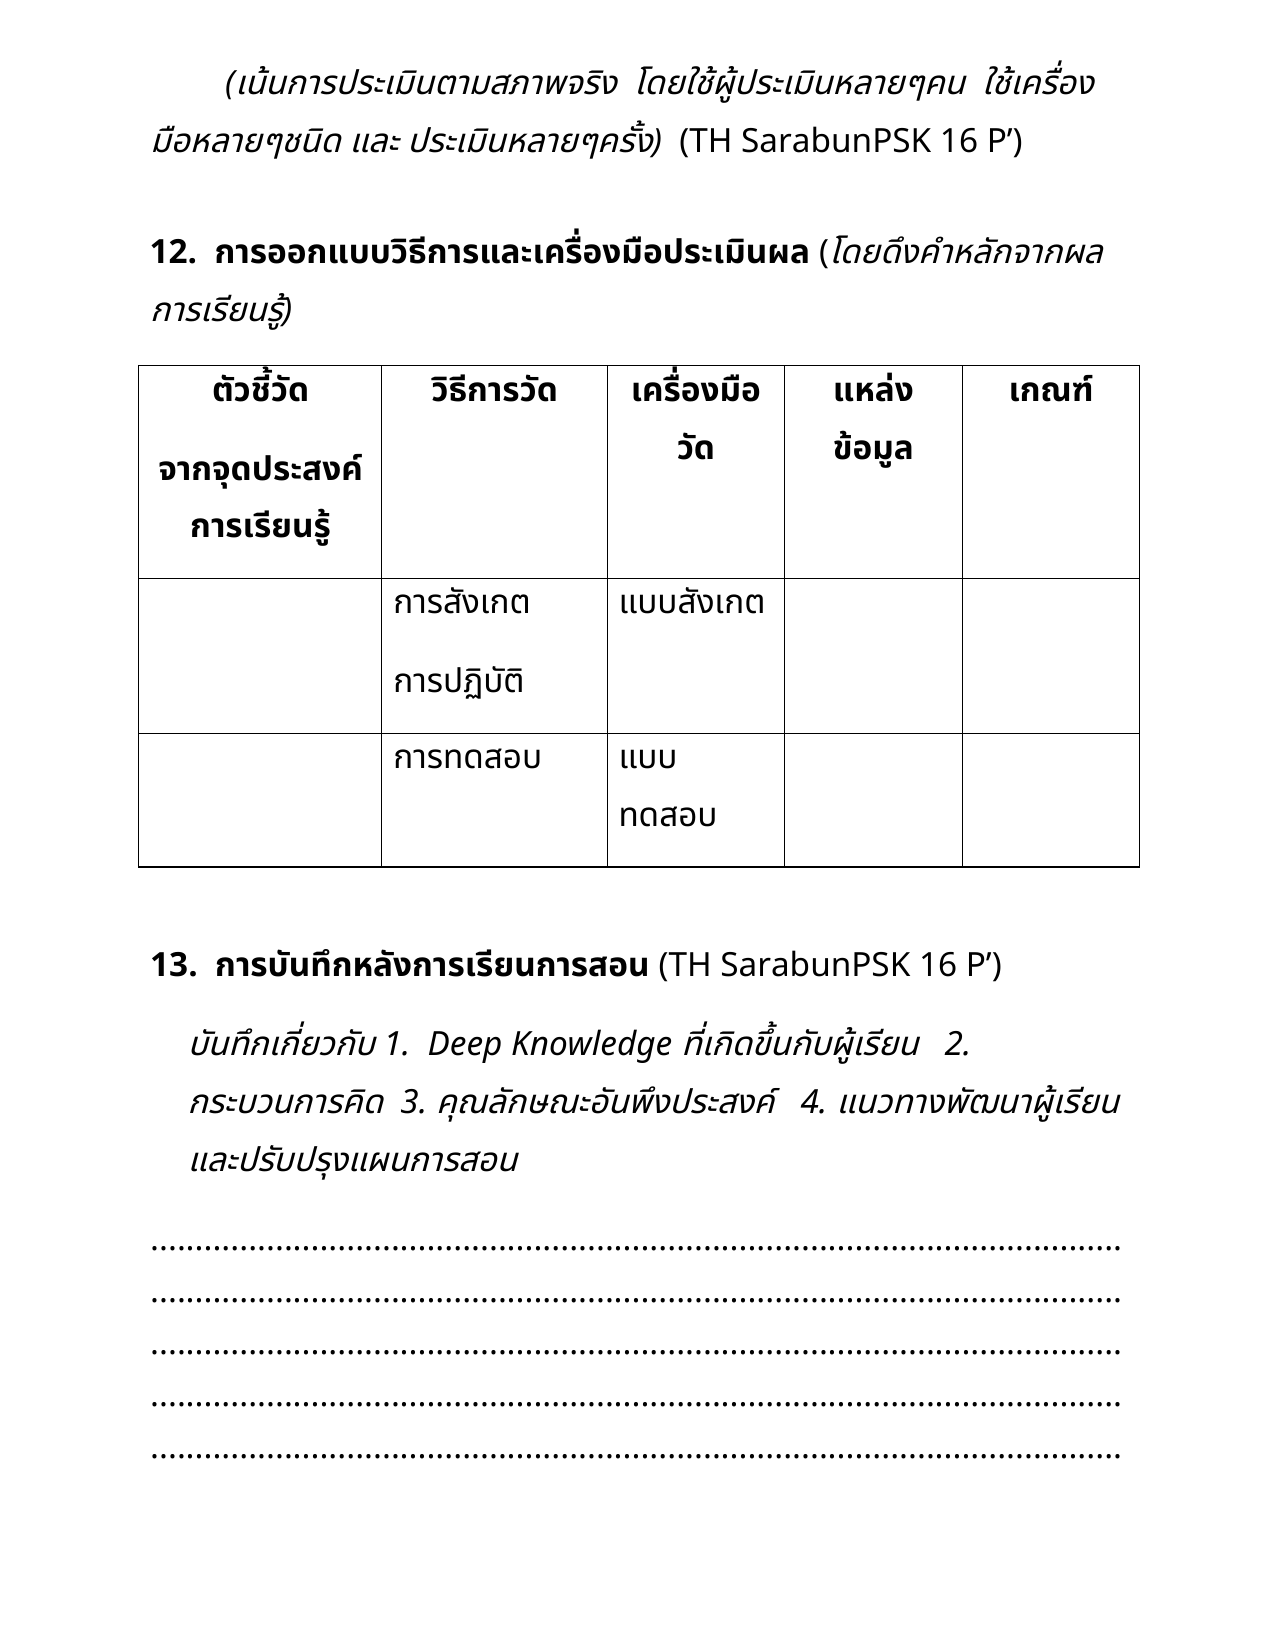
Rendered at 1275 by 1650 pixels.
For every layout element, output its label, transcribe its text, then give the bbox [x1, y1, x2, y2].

table_cell [139, 579, 381, 732]
table_cell [963, 734, 1139, 866]
table_header ตัวชี้วัด จากจุดประสงค์การเรียนรู้ [139, 366, 381, 577]
table_cell การสังเกต การปฏิบัติ [382, 579, 607, 732]
table_cell [139, 734, 381, 866]
text (เน้นการประเมินตามสภาพจริง โดยใช้ผู้ประเมินหลายๆคน ใช้เครื่องมือหลายๆชนิด และ ประเมินหลายๆครั้ง) (TH SarabunPSK 16 P’) [150, 59, 1125, 168]
text 13. การบันทึกหลังการเรียนการสอน (TH SarabunPSK 16 P’) [150, 941, 1125, 991]
text 12. การออกแบบวิธีการและเครื่องมือประเมินผล (โดยดึงคำหลักจากผลการเรียนรู้) [141, 228, 1125, 336]
table_cell การทดสอบ [382, 734, 607, 866]
text บันทึกเกี่ยวกับ 1. Deep Knowledge ที่เกิดขึ้นกับผู้เรียน 2. กระบวนการคิด 3. คุณลักษณะอันพึงประสงค์ 4. แนวทางพัฒนาผู้เรียนและปรับปรุงแผนการสอน [187, 1019, 1125, 1186]
table_header เกณฑ์ [963, 366, 1139, 577]
table_header แหล่งข้อมูล [785, 366, 962, 577]
table_cell [785, 579, 962, 732]
table_cell แบบทดสอบ [608, 734, 784, 866]
table_header เครื่องมือวัด [608, 366, 784, 577]
table_header วิธีการวัด [382, 366, 607, 577]
table_cell [963, 579, 1139, 732]
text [150, 1214, 1125, 1469]
table_cell [785, 734, 962, 866]
table_cell แบบสังเกต [608, 579, 784, 732]
